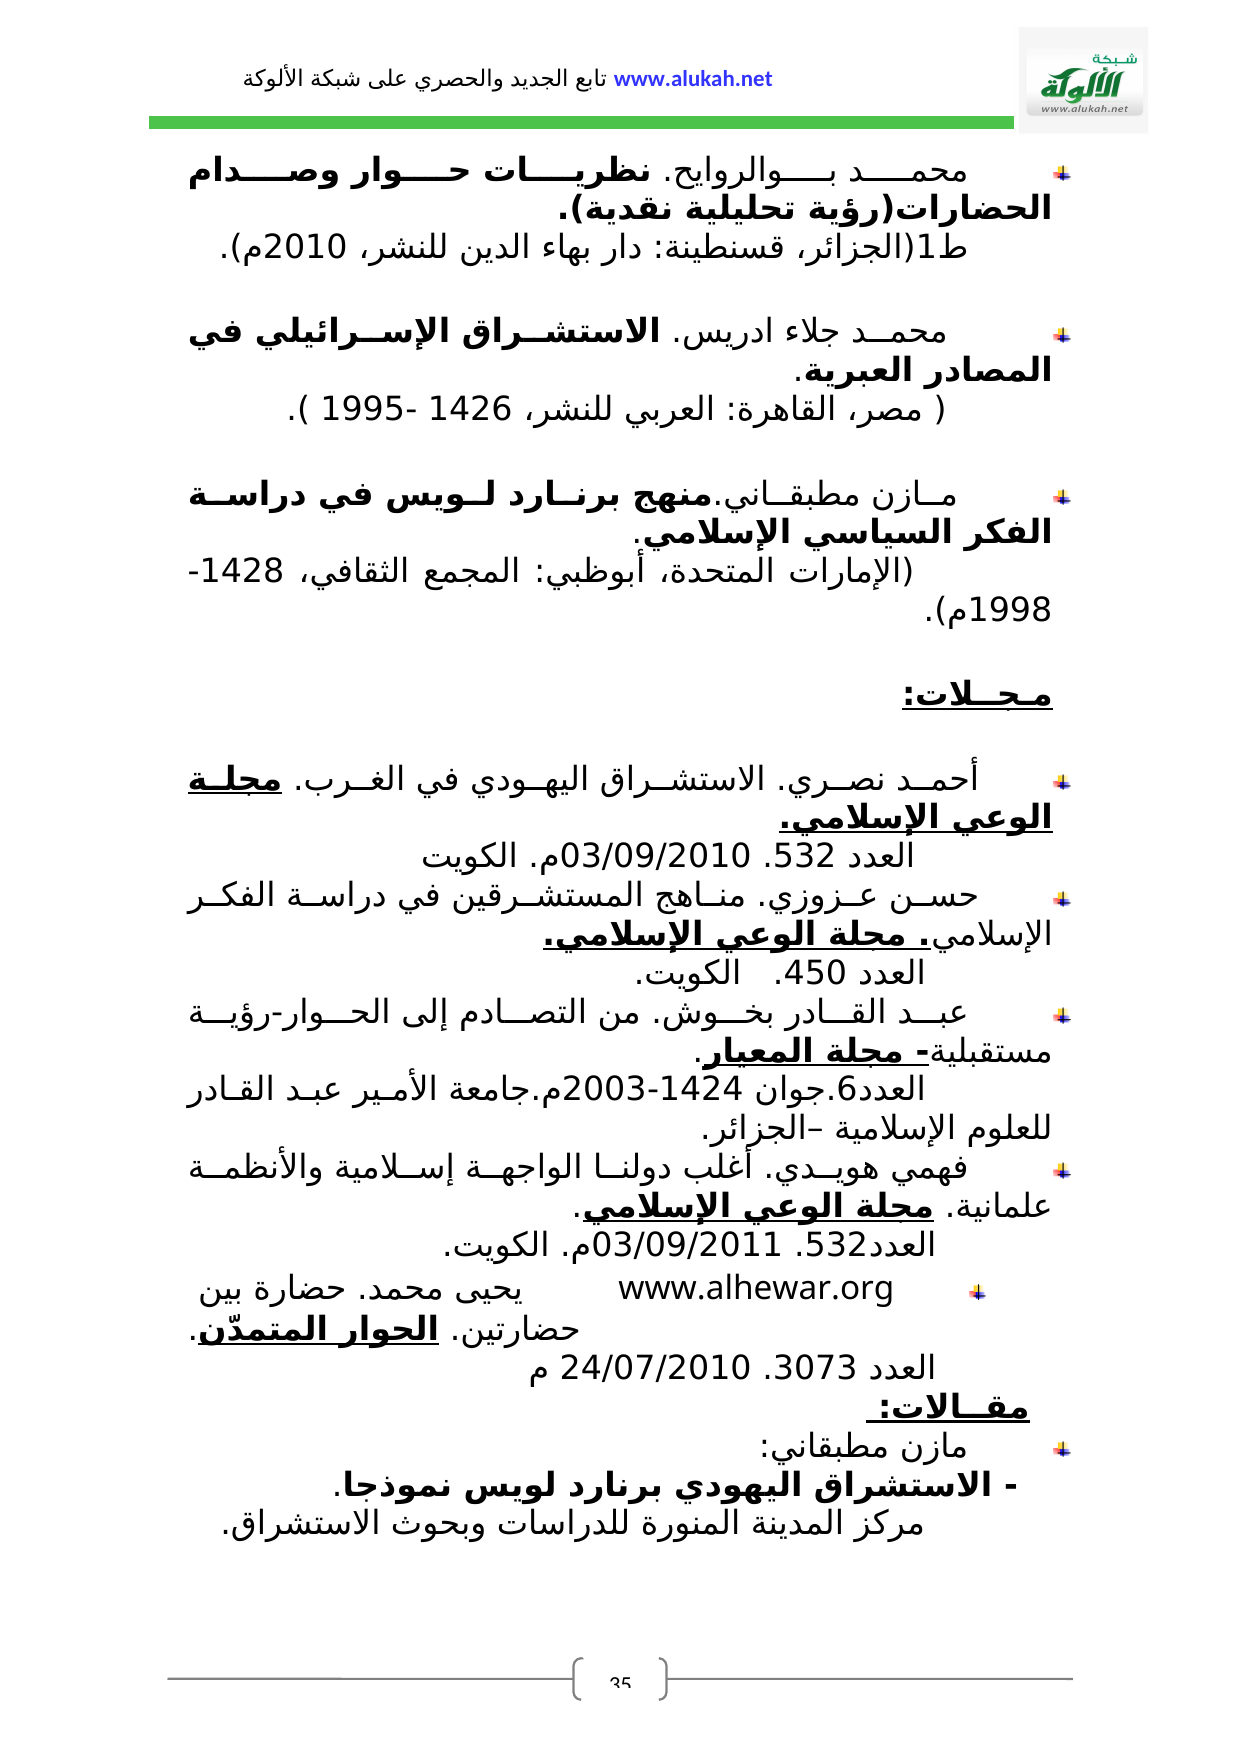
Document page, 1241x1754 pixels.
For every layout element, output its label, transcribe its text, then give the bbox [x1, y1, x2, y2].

picture [1053, 1161, 1071, 1179]
list حسن عزوزي. مناهج المستشرقين في دراسة الفكر الإسلامي. مجلة الوعي الإسلامي. [187, 876, 1053, 953]
list ( مصر، القاهرة: العربي للنشر، 1426 -1995 ). [187, 390, 1053, 428]
list www.alhewar.org يحيى محمد. حضارة بين حضارتين. الحوار المتمدّن. [187, 1264, 1053, 1348]
picture [1053, 890, 1071, 907]
list مـجــلات: [187, 675, 1053, 714]
text العدد 532. 03/09/2010م. الكويت [187, 837, 1053, 876]
picture [1053, 164, 1071, 181]
list محمد جلاء ادريس. الاستشراق الإسرائيلي في المصادر العبرية. [187, 312, 1053, 390]
text العدد 3073. 24/07/2010 م [187, 1348, 1053, 1387]
list مازن مطبقاني.منهج برنارد لويس في دراسة الفكر السياسي الإسلامي. [187, 474, 1053, 552]
text مقــالات: [187, 1387, 1053, 1426]
list أحمد نصري. الاستشراق اليهودي في الغرب. مجلة الوعي الإسلامي. [187, 759, 1053, 837]
list فهمي هويدي. أغلب دولنا الواجهة إسلامية والأنظمة علمانية. مجلة الوعي الإسلامي. [187, 1148, 1053, 1225]
list ط1(الجزائر، قسنطينة: دار بهاء الدين للنشر، 2010م). [187, 228, 1053, 267]
text مركز المدينة المنورة للدراسات وبحوث الاستشراق. [187, 1504, 1053, 1543]
list عبد القادر بخوش. من التصادم إلى الحوار-رؤية مستقبلية- مجلة المعيار. [187, 992, 1053, 1070]
picture [1053, 326, 1071, 343]
picture [1053, 1006, 1071, 1024]
picture [969, 1283, 986, 1300]
list (الإمارات المتحدة، أبوظبي: المجمع الثقافي، 1428-1998م). [187, 552, 1053, 629]
list - الاستشراق اليهودي برنارد لويس نموذجا. [187, 1465, 1053, 1504]
list مازن مطبقاني: [187, 1426, 1053, 1465]
text العدد6.جوان 1424-2003م.جامعة الأمير عبد القادر للعلوم الإسلامية –الجزائر. [187, 1070, 1053, 1148]
text العدد 450. الكويت. [187, 953, 1053, 992]
picture [1053, 773, 1071, 790]
picture [1053, 1440, 1071, 1457]
picture [1053, 488, 1071, 505]
text العدد532. 03/09/2011م. الكويت. [187, 1225, 1053, 1264]
list محمد بوالروايح. نظريات حوار وصدام الحضارات(رؤية تحليلية نقدية). [187, 150, 1053, 228]
